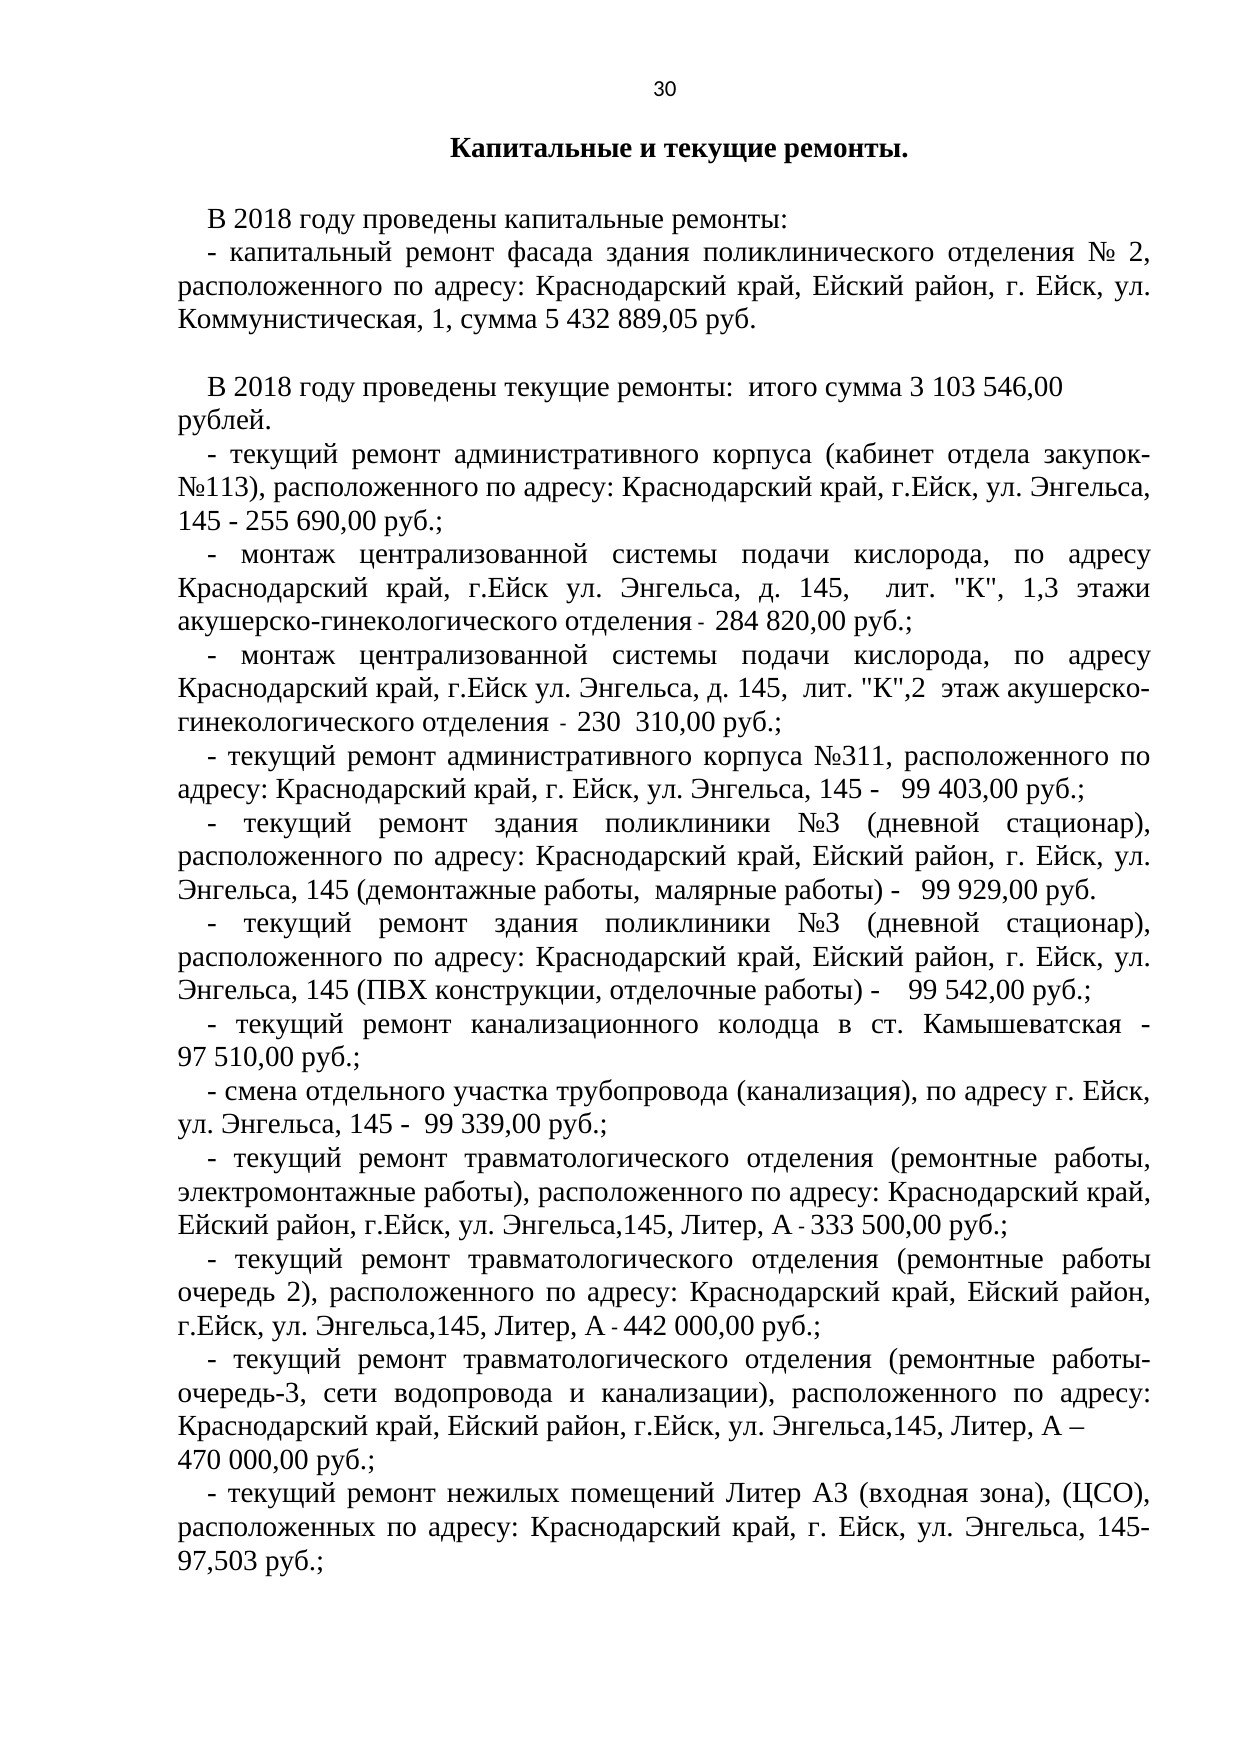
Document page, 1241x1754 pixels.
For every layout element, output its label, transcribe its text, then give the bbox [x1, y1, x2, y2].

text - монтаж централизованной системы подачи кислорода, по адресу Краснодарский край, г.Ейск ул. Энгельса, д. 145, лит. "К",2 этаж акушерско-гинекологического отделения - 230 310,00 руб.; [177, 637, 1152, 738]
text - текущий ремонт нежилых помещений Литер А3 (входная зона), (ЦСО), расположенных по адресу: Краснодарский край, г. Ейск, ул. Энгельса, 145- 97,503 руб.; [177, 1476, 1152, 1576]
text В 2018 году проведены капитальные ремонты: [177, 201, 1152, 234]
text 470 000,00 руб.; [177, 1442, 1152, 1476]
text - текущий ремонт здания поликлиники №3 (дневной стационар), расположенного по адресу: Краснодарский край, Ейский район, г. Ейск, ул. Энгельса, 145 (ПВХ конструкции, отделочные работы) - 99 542,00 руб.; [177, 905, 1152, 1006]
text - текущий ремонт административного корпуса (кабинет отдела закупок- №113), расположенного по адресу: Краснодарский край, г.Ейск, ул. Энгельса, 145 - 255 690,00 руб.; [177, 436, 1152, 536]
text - смена отдельного участка трубопровода (канализация), по адресу г. Ейск, ул. Энгельса, 145 - 99 339,00 руб.; [177, 1073, 1152, 1140]
text - текущий ремонт травматологического отделения (ремонтные работы очередь 2), расположенного по адресу: Краснодарский край, Ейский район, г.Ейск, ул. Энгельса,145, Литер, А - 442 000,00 руб.; [177, 1241, 1152, 1341]
text - текущий ремонт административного корпуса №311, расположенного по адресу: Краснодарский край, г. Ейск, ул. Энгельса, 145 - 99 403,00 руб.; [177, 738, 1152, 805]
text - текущий ремонт канализационного колодца в ст. Камышеватская - 97 510,00 руб.; [177, 1006, 1152, 1073]
text - текущий ремонт травматологического отделения (ремонтные работы, электромонтажные работы), расположенного по адресу: Краснодарский край, Ейский район, г.Ейск, ул. Энгельса,145, Литер, А - 333 500,00 руб.; [177, 1140, 1152, 1241]
text - капитальный ремонт фасада здания поликлинического отделения № 2, расположенного по адресу: Краснодарский край, Ейский район, г. Ейск, ул. Коммунистическая, 1, сумма 5 432 889,05 руб. [177, 234, 1152, 335]
text Капитальные и текущие ремонты. [177, 130, 1152, 163]
text В 2018 году проведены текущие ремонты: итого сумма 3 103 546,00 рублей. [177, 369, 1152, 436]
text - текущий ремонт здания поликлиники №3 (дневной стационар), расположенного по адресу: Краснодарский край, Ейский район, г. Ейск, ул. Энгельса, 145 (демонтажные работы, малярные работы) - 99 929,00 руб. [177, 805, 1152, 905]
text - монтаж централизованной системы подачи кислорода, по адресу Краснодарский край, г.Ейск ул. Энгельса, д. 145, лит. "К", 1,3 этажи акушерско-гинекологического отделения - 284 820,00 руб.; [177, 536, 1152, 637]
text - текущий ремонт травматологического отделения (ремонтные работы-очередь-3, сети водопровода и канализации), расположенного по адресу: Краснодарский край, Ейский район, г.Ейск, ул. Энгельса,145, Литер, А – [177, 1341, 1152, 1442]
